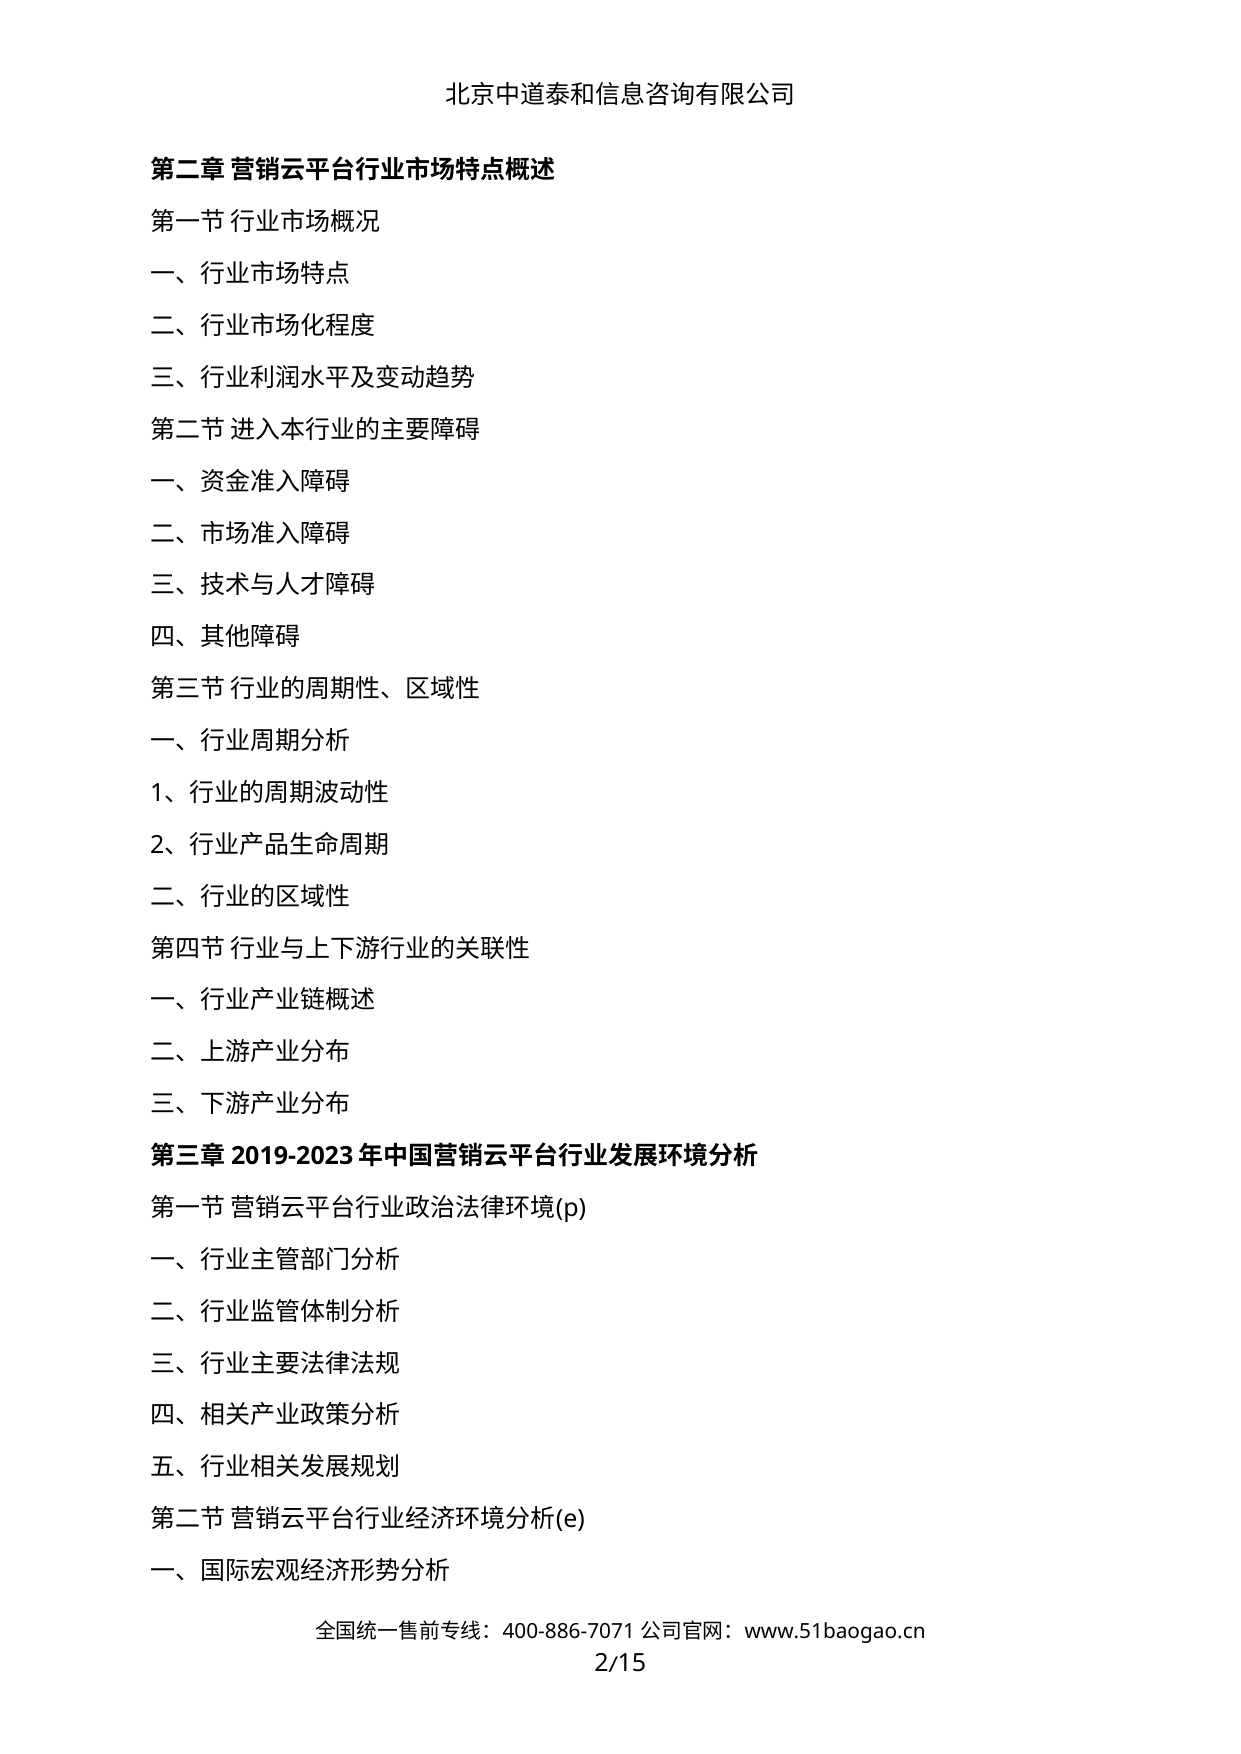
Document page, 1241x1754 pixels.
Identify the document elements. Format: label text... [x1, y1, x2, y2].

text 三、技术与人才障碍 [150, 565, 1090, 601]
text 一、行业主管部门分析 [150, 1239, 1090, 1276]
text 一、行业产业链概述 [150, 980, 1090, 1016]
text 第四节 行业与上下游行业的关联性 [150, 928, 1090, 964]
text 第二节 进入本行业的主要障碍 [150, 409, 1090, 446]
text 第一节 营销云平台行业政治法律环境(p) [150, 1187, 1090, 1224]
text 第三节 行业的周期性、区域性 [150, 669, 1090, 705]
text 四、其他障碍 [150, 617, 1090, 653]
text 三、行业利润水平及变动趋势 [150, 357, 1090, 394]
text 第一节 行业市场概况 [150, 202, 1090, 238]
text 二、行业监管体制分析 [150, 1291, 1090, 1327]
text 2、行业产品生命周期 [150, 824, 1090, 861]
text 三、行业主要法律法规 [150, 1343, 1090, 1379]
text 一、行业周期分析 [150, 721, 1090, 757]
text 1、行业的周期波动性 [150, 772, 1090, 809]
text 四、相关产业政策分析 [150, 1395, 1090, 1431]
text 第二节 营销云平台行业经济环境分析(e) [150, 1499, 1090, 1535]
text 一、行业市场特点 [150, 254, 1090, 290]
text 一、资金准入障碍 [150, 461, 1090, 497]
text 第三章 2019-2023年中国营销云平台行业发展环境分析 [150, 1136, 1090, 1172]
text 一、国际宏观经济形势分析 [150, 1551, 1090, 1587]
text 二、行业市场化程度 [150, 306, 1090, 342]
text 二、上游产业分布 [150, 1032, 1090, 1068]
text 三、下游产业分布 [150, 1084, 1090, 1120]
text 五、行业相关发展规划 [150, 1447, 1090, 1483]
text 二、行业的区域性 [150, 876, 1090, 912]
text 第二章 营销云平台行业市场特点概述 [150, 150, 1090, 186]
text 二、市场准入障碍 [150, 513, 1090, 549]
